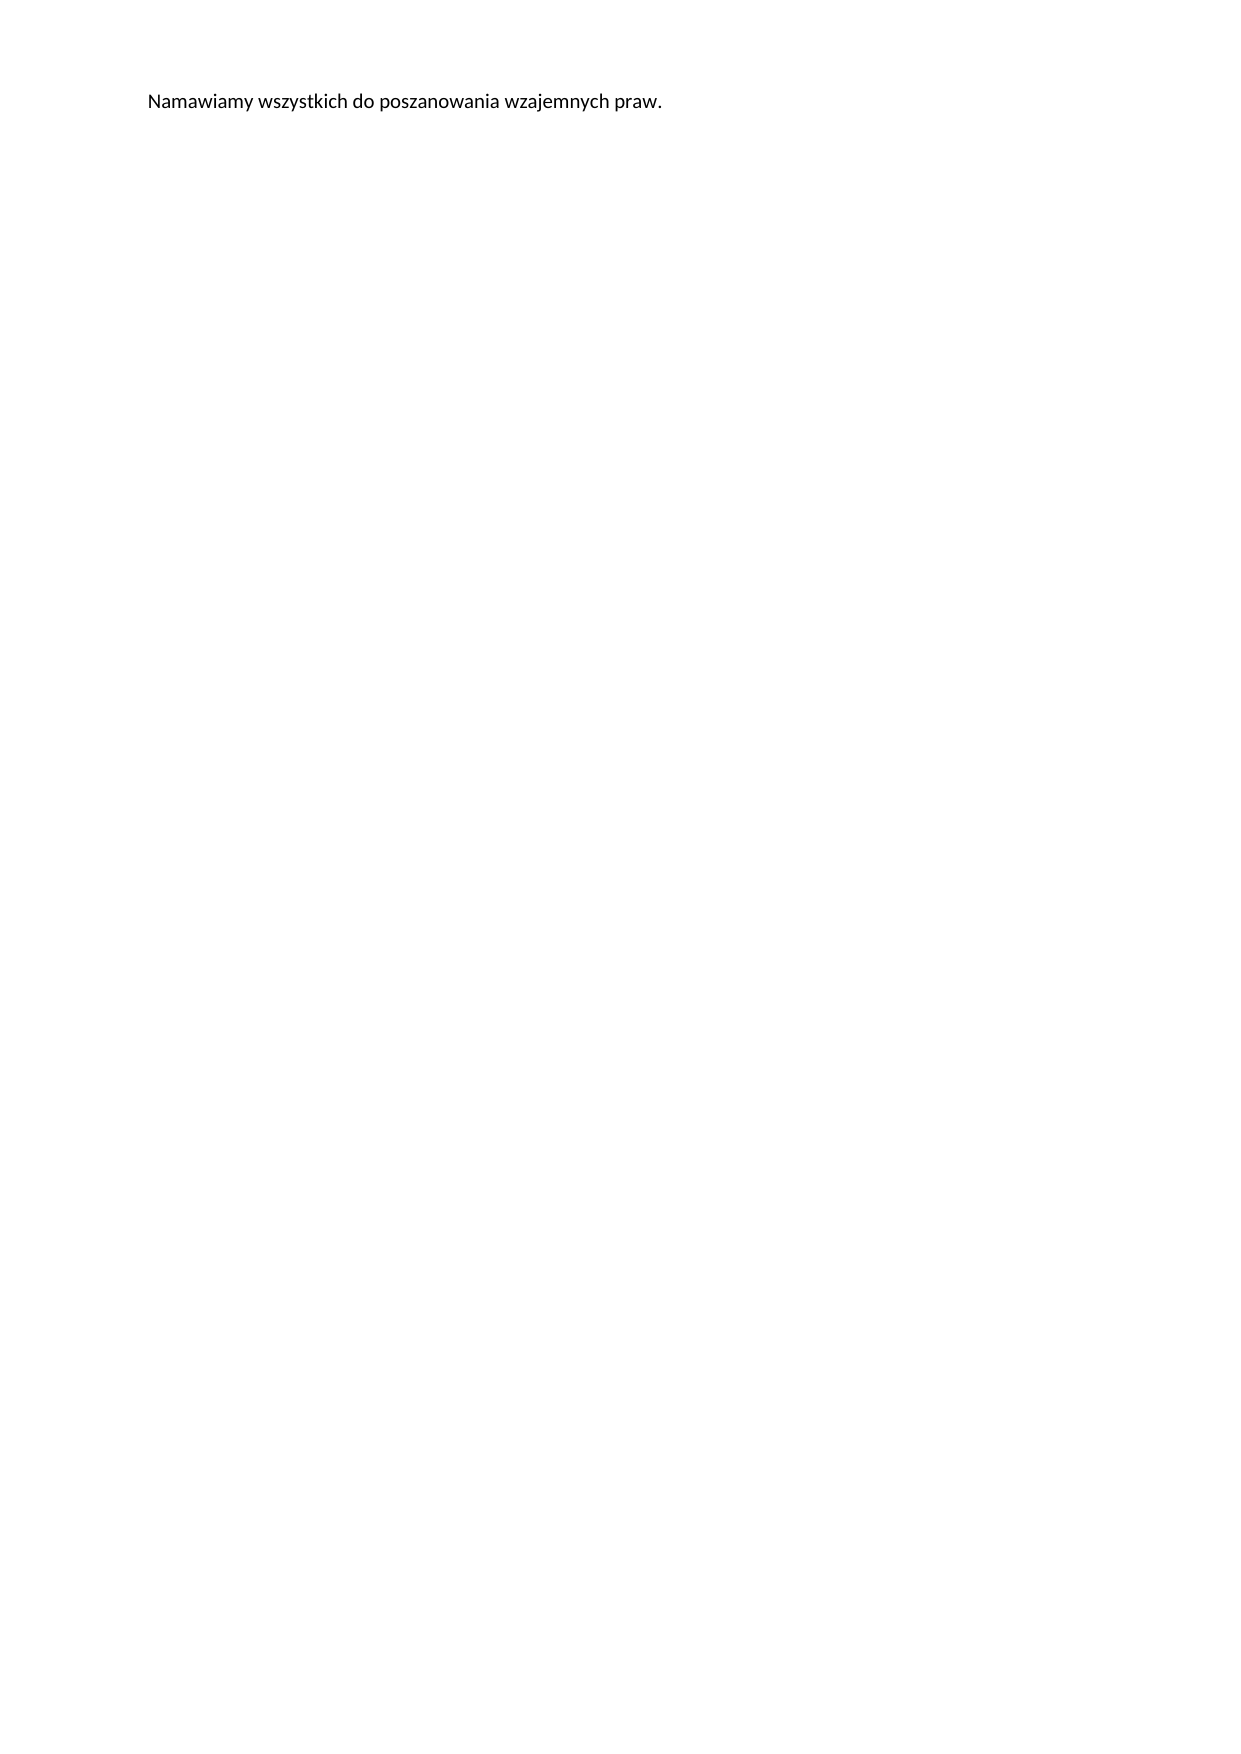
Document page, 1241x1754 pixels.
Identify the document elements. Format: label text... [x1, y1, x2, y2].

text Namawiamy wszystkich do poszanowania wzajemnych praw. [148, 89, 1107, 114]
